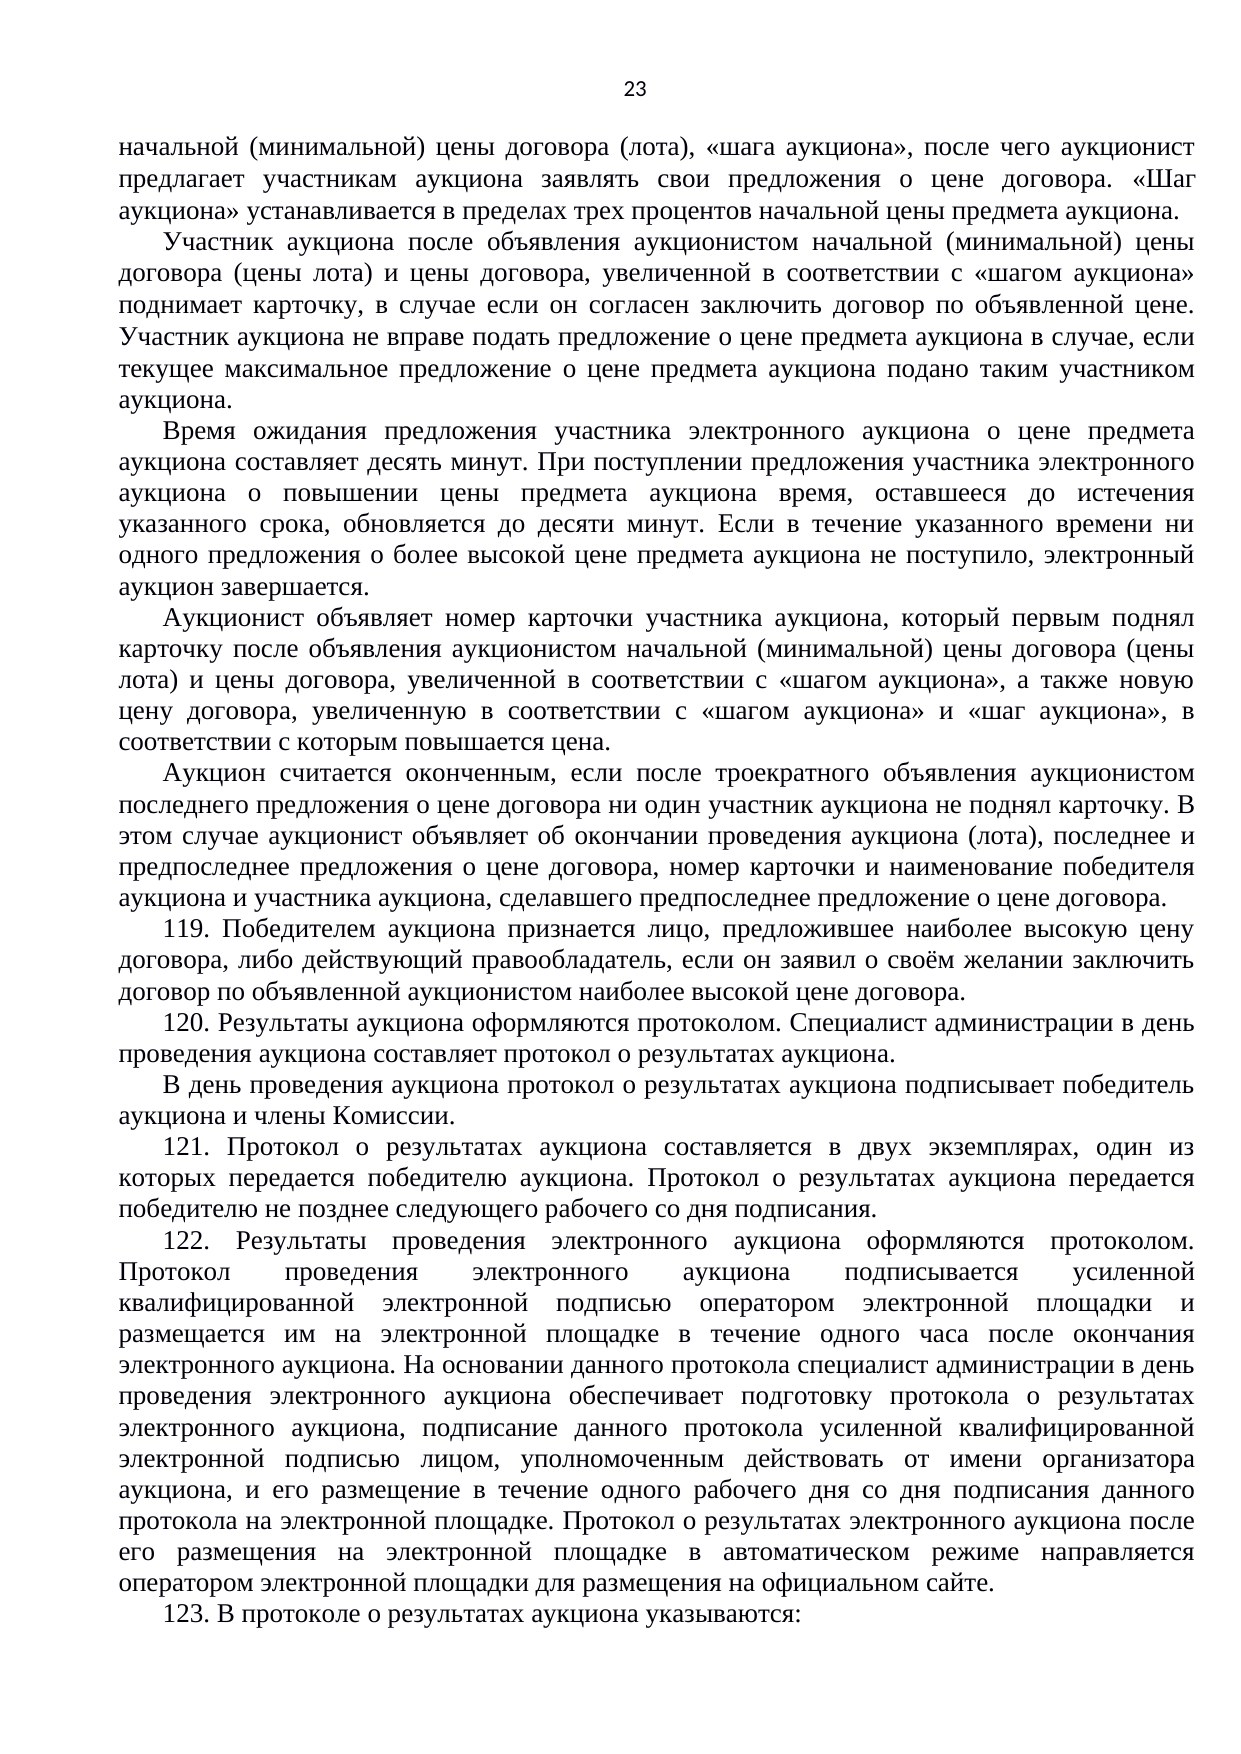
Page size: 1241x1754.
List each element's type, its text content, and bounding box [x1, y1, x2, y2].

text 123. В протоколе о результатах аукциона указываются: [118, 1597, 1196, 1629]
text 122. Результаты проведения электронного аукциона оформляются протоколом. Протокол проведения электронного аукциона подписывается усиленной квалифицированной электронной подписью оператором электронной площадки и размещается им на электронной площадке в течение одного часа после окончания электронного аукциона. На основании данного протокола специалист администрации в день проведения электронного аукциона обеспечивает подготовку протокола о результатах электронного аукциона, подписание данного протокола усиленной квалифицированной электронной подписью лицом, уполномоченным действовать от имени организатора аукциона, и его размещение в течение одного рабочего дня со дня подписания данного протокола на электронной площадке. Протокол о результатах электронного аукциона после его размещения на электронной площадке в автоматическом режиме направляется оператором электронной площадки для размещения на официальном сайте. [118, 1224, 1196, 1597]
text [118, 130, 1196, 225]
text 119. Победителем аукциона признается лицо, предложившее наиболее высокую цену договора, либо действующий правообладатель, если он заявил о своём желании заключить договор по объявленной аукционистом наиболее высокой цене договора. [118, 912, 1196, 1006]
text 121. Протокол о результатах аукциона составляется в двух экземплярах, один из которых передается победителю аукциона. Протокол о результатах аукциона передается победителю не позднее следующего рабочего со дня подписания. [118, 1130, 1196, 1224]
text Участник аукциона после объявления аукционистом начальной (минимальной) цены договора (цены лота) и цены договора, увеличенной в соответствии с «шагом аукциона» поднимает карточку, в случае если он согласен заключить договор по объявленной цене. Участник аукциона не вправе подать предложение о цене предмета аукциона в случае, если текущее максимальное предложение о цене предмета аукциона подано таким участником аукциона. [118, 225, 1196, 414]
text Аукцион считается оконченным, если после троекратного объявления аукционистом последнего предложения о цене договора ни один участник аукциона не поднял карточку. В этом случае аукционист объявляет об окончании проведения аукциона (лота), последнее и предпоследнее предложения о цене договора, номер карточки и наименование победителя аукциона и участника аукциона, сделавшего предпоследнее предложение о цене договора. [118, 757, 1196, 912]
text Время ожидания предложения участника электронного аукциона о цене предмета аукциона составляет десять минут. При поступлении предложения участника электронного аукциона о повышении цены предмета аукциона время, оставшееся до истечения указанного срока, обновляется до десяти минут. Если в течение указанного времени ни одного предложения о более высокой цене предмета аукциона не поступило, электронный аукцион завершается. [118, 414, 1196, 601]
text 120. Результаты аукциона оформляются протоколом. Специалист администрации в день проведения аукциона составляет протокол о результатах аукциона. [118, 1006, 1196, 1068]
text Аукционист объявляет номер карточки участника аукциона, который первым поднял карточку после объявления аукционистом начальной (минимальной) цены договора (цены лота) и цены договора, увеличенной в соответствии с «шагом аукциона», а также новую цену договора, увеличенную в соответствии с «шагом аукциона» и «шаг аукциона», в соответствии с которым повышается цена. [118, 601, 1196, 757]
text В день проведения аукциона протокол о результатах аукциона подписывает победитель аукциона и члены Комиссии. [118, 1068, 1196, 1130]
